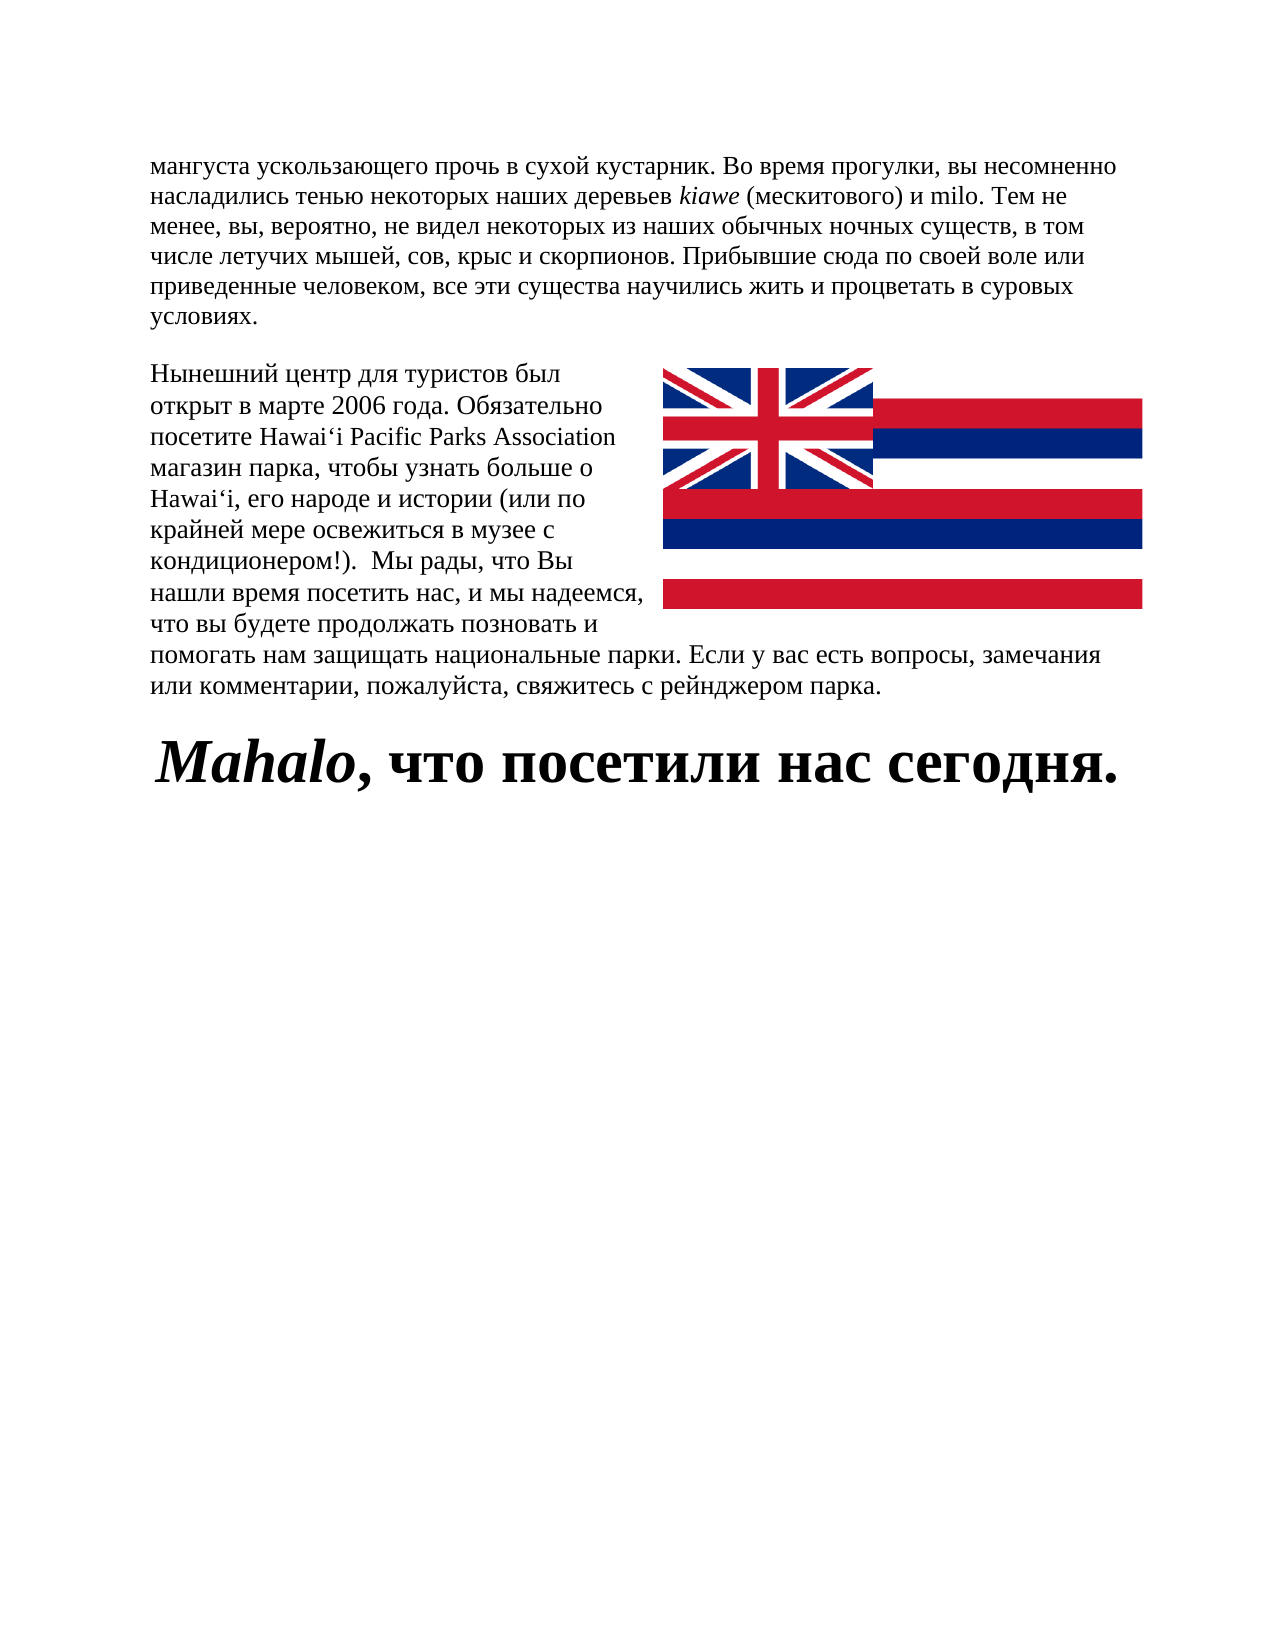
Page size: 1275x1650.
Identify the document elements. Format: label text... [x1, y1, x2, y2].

picture [663, 368, 1143, 609]
text Mahalo, что посетили нас сегодня. [150, 724, 1125, 796]
